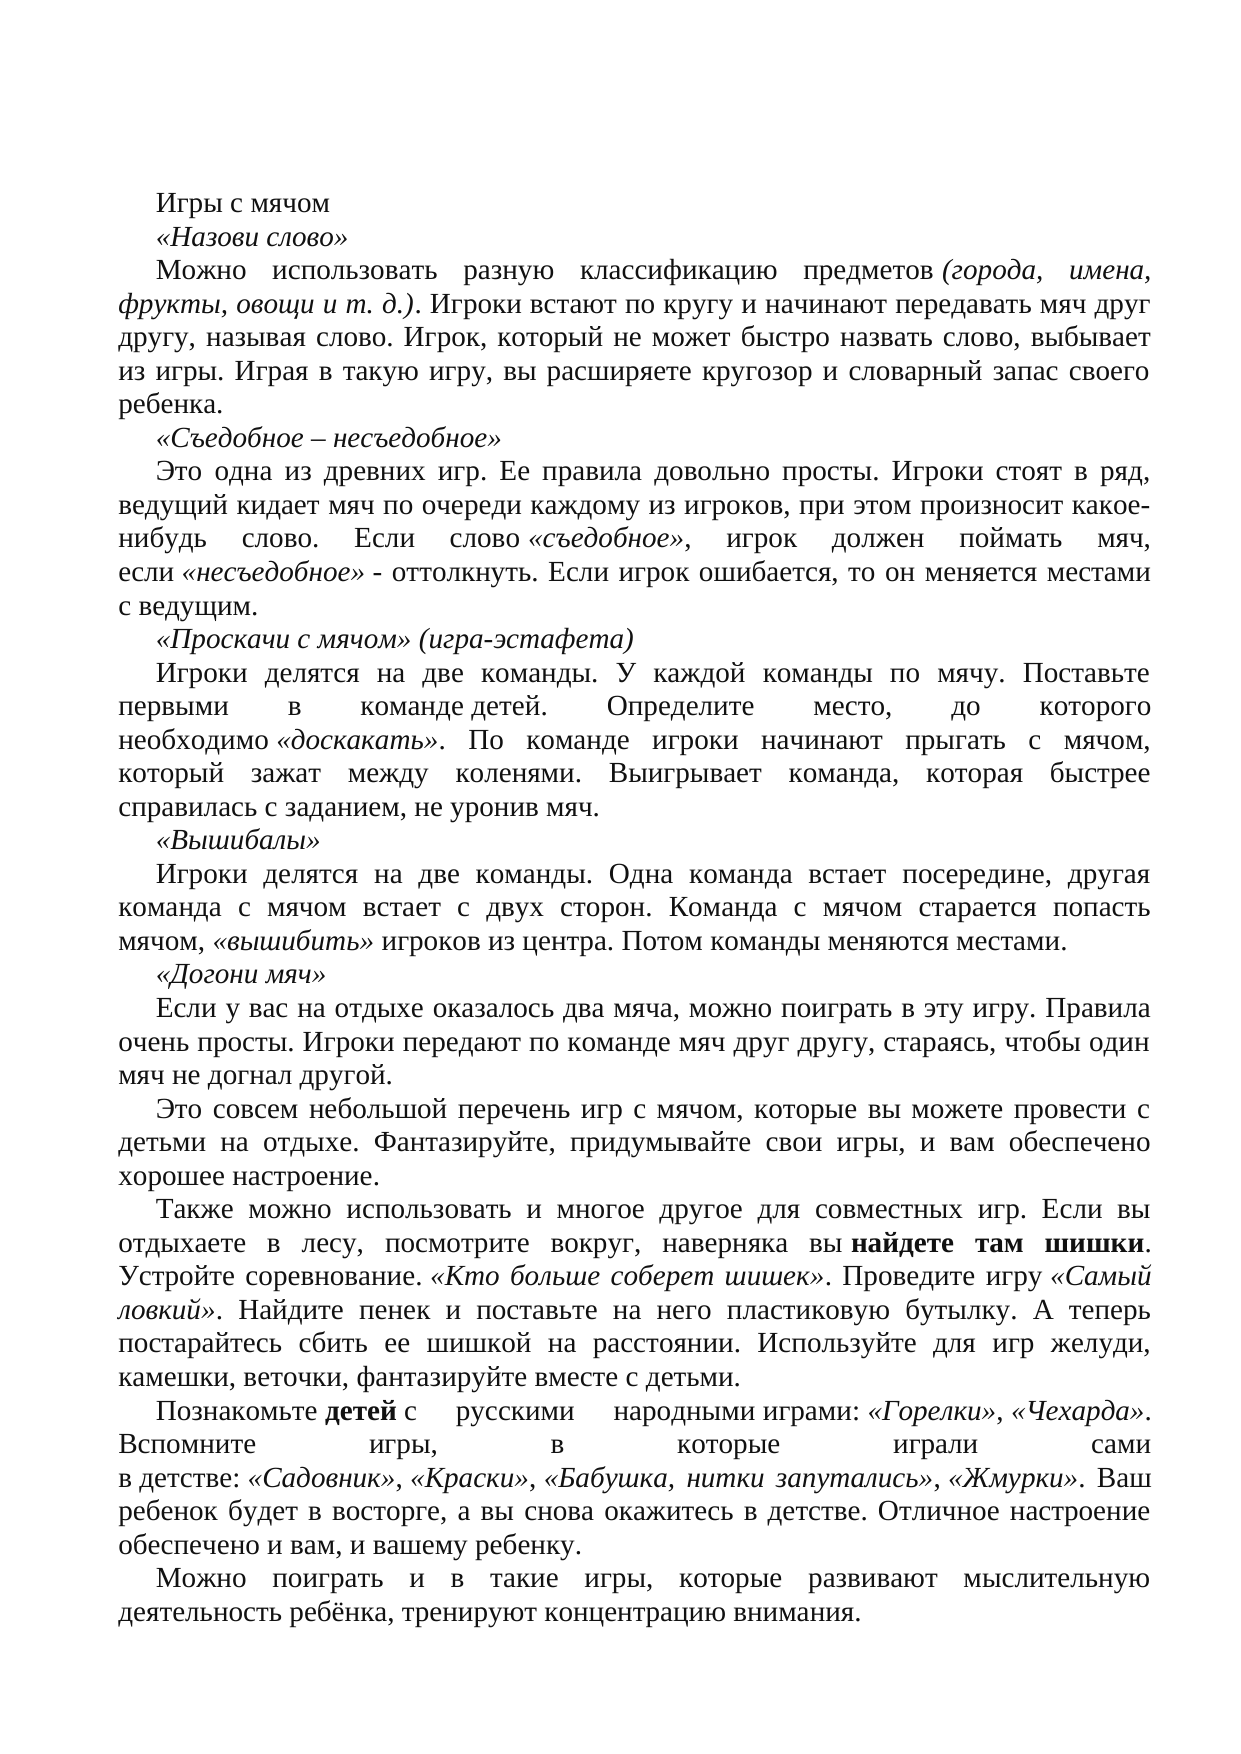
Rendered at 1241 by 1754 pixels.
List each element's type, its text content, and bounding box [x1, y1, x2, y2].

text Познакомьте детей с русскими народными играми: «Горелки», «Чехарда». Вспомните игры, в которые играли сами в детстве: «Садовник», «Краски», «Бабушка, нитки запутались», «Жмурки». Ваш ребенок будет в восторге, а вы снова окажитесь в детстве. Отличное настроение обеспечено и вам, и вашему ребенку. [118, 1393, 1152, 1560]
text Можно использовать разную классификацию предметов (города, имена, фрукты, овощи и т. д.). Игроки встают по кругу и начинают передавать мяч друг другу, называя слово. Игрок, который не может быстро назвать слово, выбывает из игры. Играя в такую игру, вы расширяете кругозор и словарный запас своего ребенка. [118, 252, 1152, 420]
text Также можно использовать и многое другое для совместных игр. Если вы отдыхаете в лесу, посмотрите вокруг, наверняка вы найдете там шишки. Устройте соревнование. «Кто больше соберет шишек». Проведите игру «Самый ловкий». Найдите пенек и поставьте на него пластиковую бутылку. А теперь постарайтесь сбить ее шишкой на расстоянии. Используйте для игр желуди, камешки, веточки, фантазируйте вместе с детьми. [118, 1191, 1152, 1393]
text «Съедобное – несъедобное» [118, 420, 1152, 453]
text Это совсем небольшой перечень игр с мячом, которые вы можете провести с детьми на отдыхе. Фантазируйте, придумывайте свои игры, и вам обеспечено хорошее настроение. [118, 1091, 1152, 1191]
text Это одна из древних игр. Ее правила довольно просты. Игроки стоят в ряд, ведущий кидает мяч по очереди каждому из игроков, при этом произносит какое-нибудь слово. Если слово «съедобное», игрок должен поймать мяч, если «несъедобное» - оттолкнуть. Если игрок ошибается, то он меняется местами с ведущим. [118, 453, 1152, 621]
text «Проскачи с мячом» (игра-эстафета) [118, 621, 1152, 655]
text «Догони мяч» [118, 957, 1152, 990]
text Можно поиграть и в такие игры, которые развивают мыслительную деятельность ребёнка, тренируют концентрацию внимания. [118, 1560, 1152, 1627]
text Игроки делятся на две команды. Одна команда встает посередине, другая команда с мячом встает с двух сторон. Команда с мячом старается попасть мячом, «вышибить» игроков из центра. Потом команды меняются местами. [118, 856, 1152, 957]
text Если у вас на отдыхе оказалось два мяча, можно поиграть в эту игру. Правила очень просты. Игроки передают по команде мяч друг другу, стараясь, чтобы один мяч не догнал другой. [118, 990, 1152, 1091]
text Игроки делятся на две команды. У каждой команды по мячу. Поставьте первыми в команде детей. Определите место, до которого необходимо «доскакать». По команде игроки начинают прыгать с мячом, который зажат между коленями. Выигрывает команда, которая быстрее справилась с заданием, не уронив мяч. [118, 655, 1152, 822]
text «Назови слово» [118, 219, 1152, 252]
text Игры с мячом [118, 185, 1152, 219]
text «Вышибалы» [118, 822, 1152, 856]
